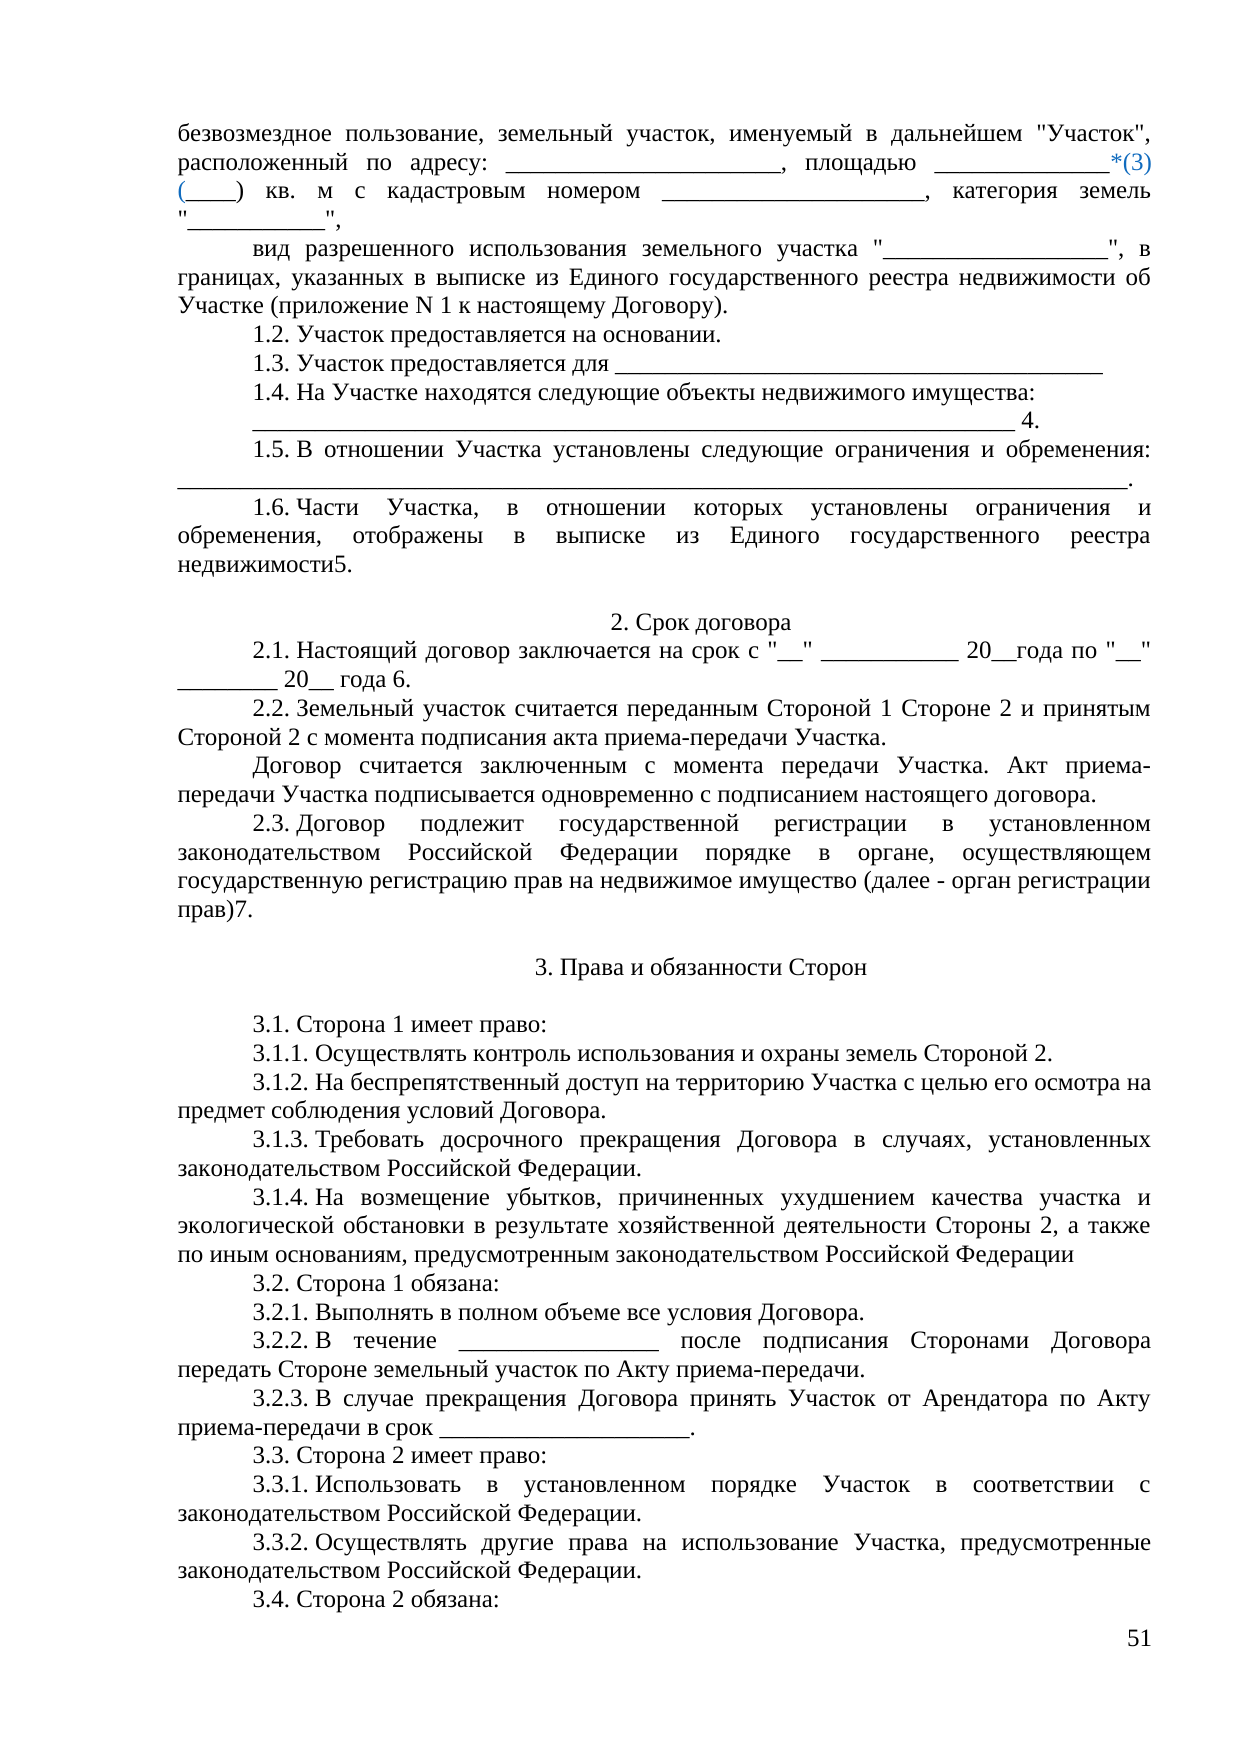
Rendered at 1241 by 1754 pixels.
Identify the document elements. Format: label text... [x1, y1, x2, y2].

text 3.3.2. Осуществлять другие права на использование Участка, предусмотренные законодательством Российской Федерации. [177, 1527, 1152, 1584]
text 2. Срок договора [177, 607, 1152, 636]
text 1.5. В отношении Участка установлены следующие ограничения и обременения: ____________________________________________________________________________. [177, 434, 1152, 492]
text вид разрешенного использования земельного участка "__________________", в границах, указанных в выписке из Единого государственного реестра недвижимости об Участке (приложение N 1 к настоящему Договору). [177, 233, 1152, 319]
text 3.2. Сторона 1 обязана: [177, 1268, 1152, 1297]
text 3.1.4. На возмещение убытков, причиненных ухудшением качества участка и экологической обстановки в результате хозяйственной деятельности Стороны 2, а также по иным основаниям, предусмотренным законодательством Российской Федерации [177, 1182, 1152, 1268]
text 3. Права и обязанности Сторон [177, 952, 1152, 981]
text 3.1.1. Осуществлять контроль использования и охраны земель Стороной 2. [177, 1038, 1152, 1067]
text 1.6. Части Участка, в отношении которых установлены ограничения и обременения, отображены в выписке из Единого государственного реестра недвижимости5. [177, 492, 1152, 578]
text 3.2.3. В случае прекращения Договора принять Участок от Арендатора по Акту приема-передачи в срок ____________________. [177, 1383, 1152, 1441]
text 1.2. Участок предоставляется на основании. [177, 319, 1152, 348]
text 2.2. Земельный участок считается переданным Стороной 1 Стороне 2 и принятым Стороной 2 с момента подписания акта приема-передачи Участка. [177, 693, 1152, 751]
text _____________________________________________________________ 4. [177, 406, 1152, 434]
text 3.4. Сторона 2 обязана: [177, 1584, 1152, 1613]
text 3.3. Сторона 2 имеет право: [177, 1441, 1152, 1469]
text 3.1.3. Требовать досрочного прекращения Договора в случаях, установленных законодательством Российской Федерации. [177, 1124, 1152, 1182]
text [177, 118, 1152, 233]
text 3.3.1. Использовать в установленном порядке Участок в соответствии с законодательством Российской Федерации. [177, 1469, 1152, 1527]
text 1.3. Участок предоставляется для _______________________________________ [177, 348, 1152, 377]
text 2.3. Договор подлежит государственной регистрации в установленном законодательством Российской Федерации порядке в органе, осуществляющем государственную регистрацию прав на недвижимое имущество (далее - орган регистрации прав)7. [177, 808, 1152, 923]
text 3.1.2. На беспрепятственный доступ на территорию Участка с целью его осмотра на предмет соблюдения условий Договора. [177, 1067, 1152, 1124]
text 3.1. Сторона 1 имеет право: [177, 1009, 1152, 1038]
text 3.2.1. Выполнять в полном объеме все условия Договора. [177, 1297, 1152, 1326]
text Договор считается заключенным с момента передачи Участка. Акт приема-передачи Участка подписывается одновременно с подписанием настоящего договора. [177, 751, 1152, 808]
text 3.2.2. В течение ________________ после подписания Сторонами Договора передать Стороне земельный участок по Акту приема-передачи. [177, 1326, 1152, 1383]
text 2.1. Настоящий договор заключается на срок с "__" ___________ 20__года по "__" ________ 20__ года 6. [177, 636, 1152, 693]
text 1.4. На Участке находятся следующие объекты недвижимого имущества: [177, 377, 1152, 406]
